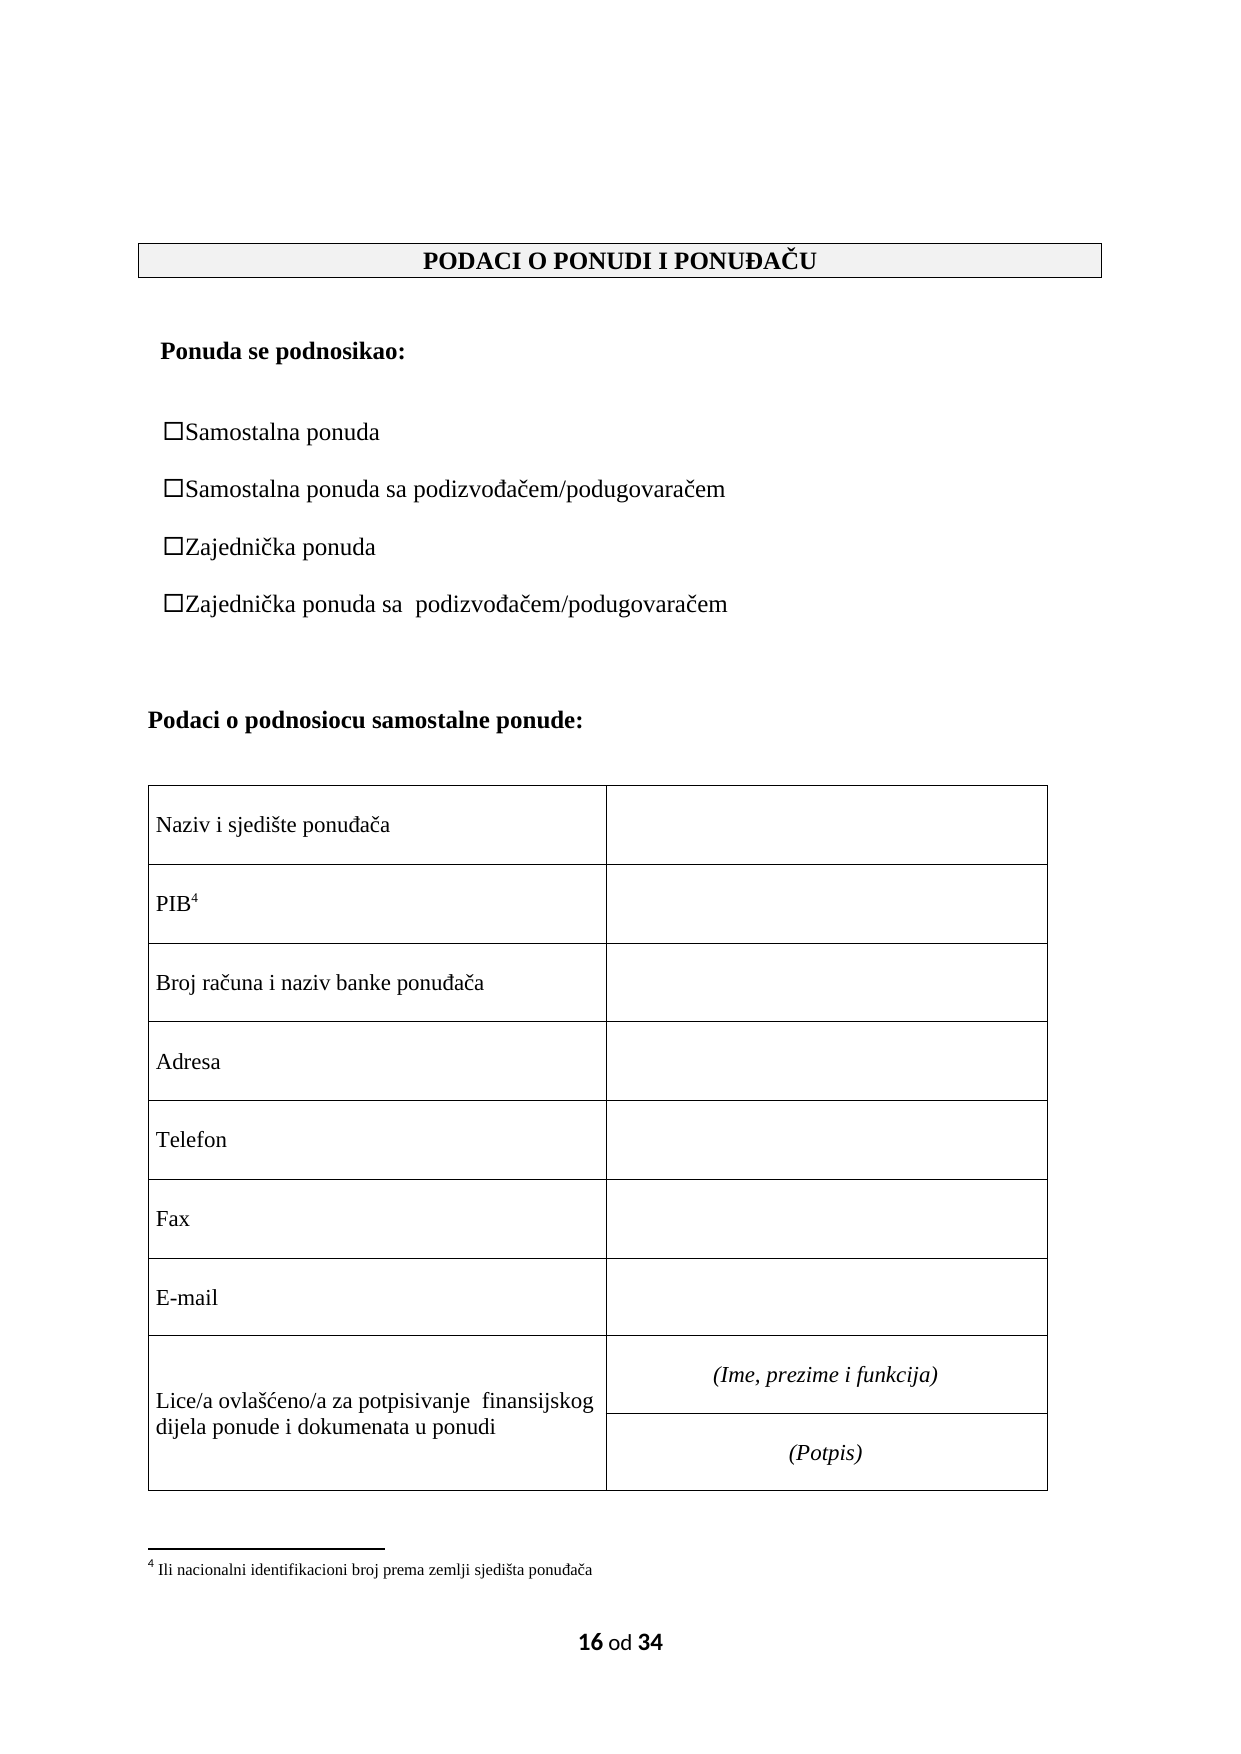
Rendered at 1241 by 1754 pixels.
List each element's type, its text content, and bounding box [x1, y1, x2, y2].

table_cell Broj računa i naziv banke ponuđača [149, 944, 606, 1021]
text Zajednička ponuda [162, 532, 1093, 560]
table_cell Adresa [149, 1022, 606, 1100]
table_cell (Ime, prezime i funkcija) [607, 1336, 1047, 1413]
table_header [607, 786, 1047, 864]
text Samostalna ponuda [162, 417, 1093, 445]
text Podaci o podnosiocu samostalne ponude: [148, 705, 1093, 733]
text Zajednička ponuda sa podizvođačem/podugovaračem [162, 589, 1093, 618]
table_cell [607, 865, 1047, 942]
table_cell [607, 1022, 1047, 1100]
table_header Naziv i sjedište ponuđača [149, 786, 606, 864]
subtitle PODACI O PONUDI I PONUĐAČU [139, 244, 1101, 277]
table_cell (Potpis) [607, 1414, 1047, 1490]
text Ponuda se podnosikao: [148, 336, 1093, 365]
text Samostalna ponuda sa podizvođačem/podugovaračem [162, 474, 1093, 503]
table_cell [607, 1259, 1047, 1335]
table_cell Lice/a ovlašćeno/a za potpisivanje finansijskog dijela ponude i dokumenata u ponudi [149, 1336, 606, 1490]
table_cell E-mail [149, 1259, 606, 1335]
table_cell PIB [149, 865, 606, 942]
table_cell [607, 1101, 1047, 1179]
table_cell Fax [149, 1180, 606, 1257]
table_cell [607, 944, 1047, 1021]
table_cell [607, 1180, 1047, 1257]
table_cell Telefon [149, 1101, 606, 1179]
